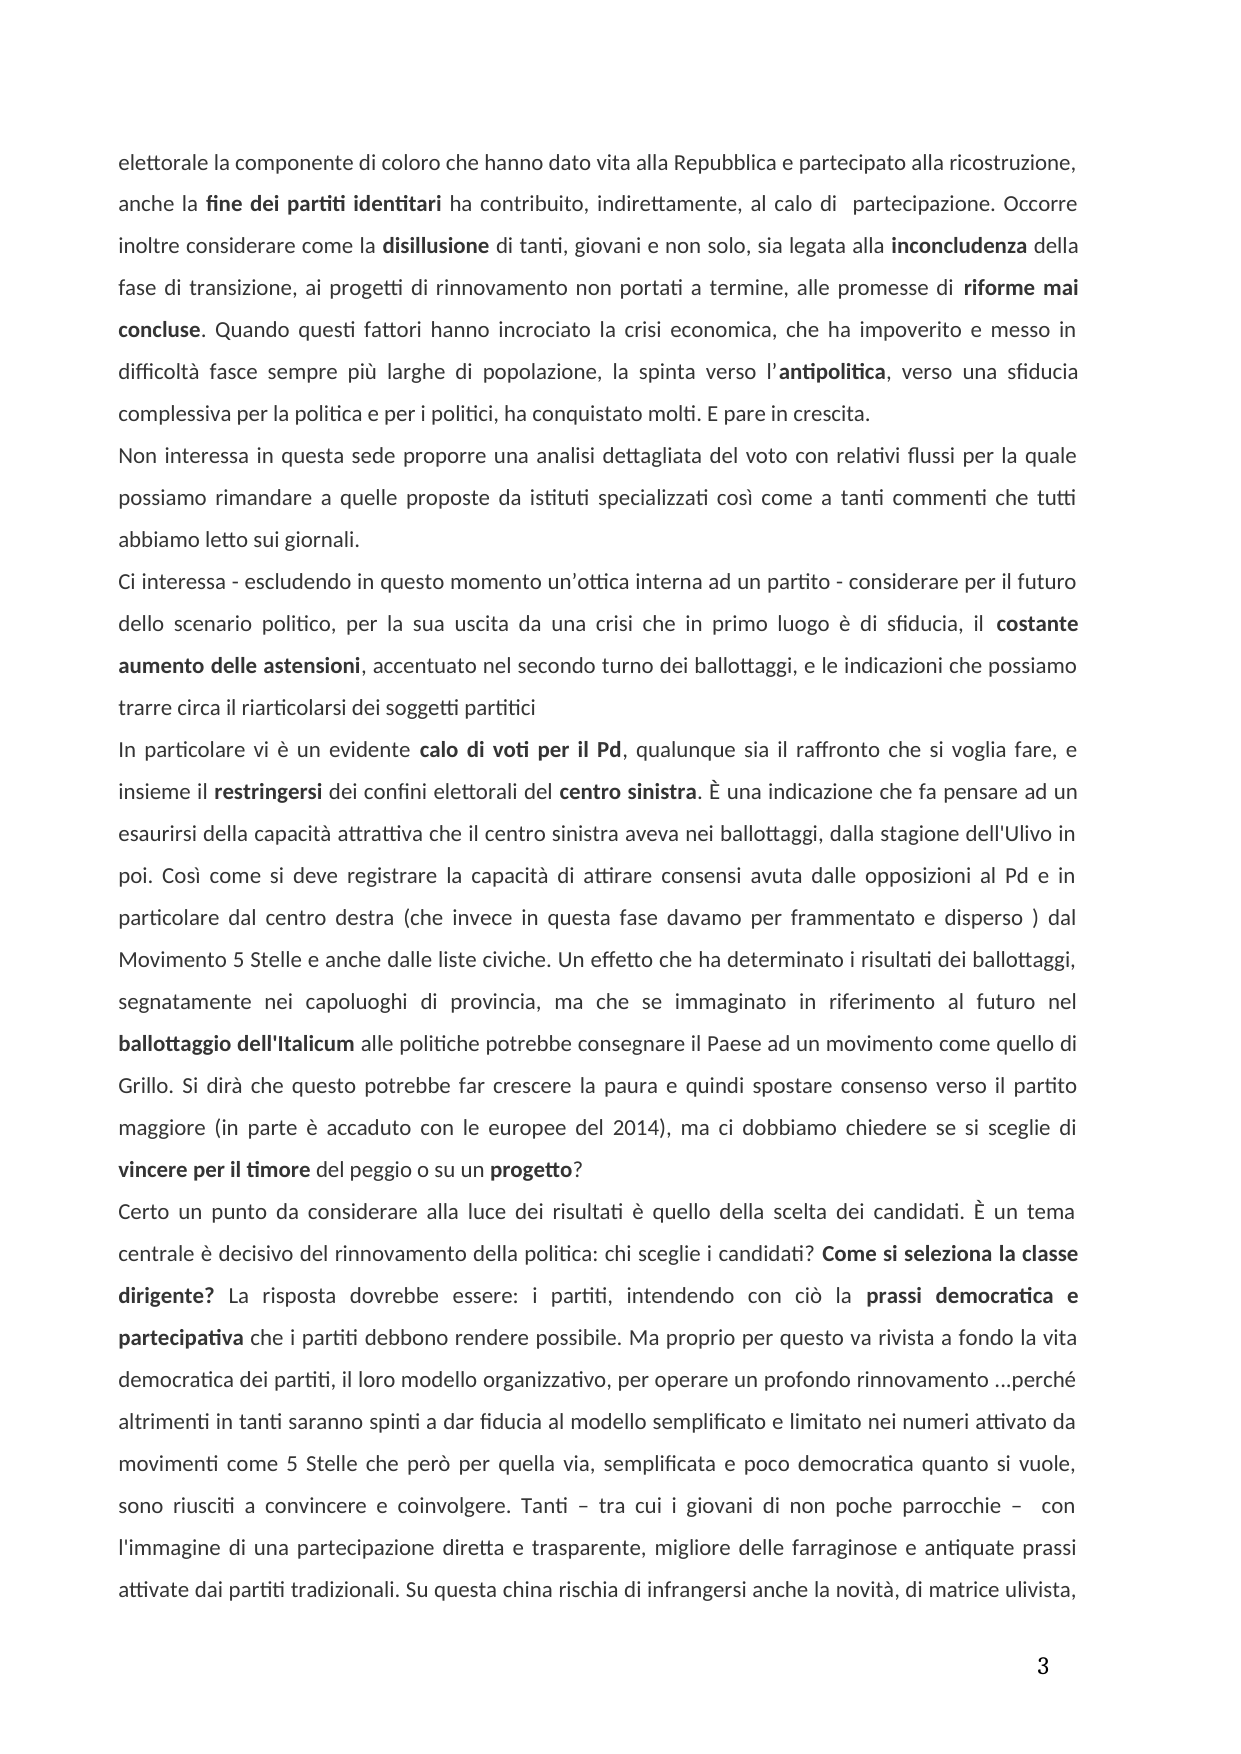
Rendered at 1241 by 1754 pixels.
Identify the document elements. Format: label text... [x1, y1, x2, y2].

text Non interessa in questa sede proporre una analisi dettagliata del voto con relativi flussi per la quale possiamo rimandare a quelle proposte da istituti specializzati così come a tanti commenti che tutti abbiamo letto sui giornali. [118, 441, 1078, 553]
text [118, 1197, 1078, 1603]
text In particolare vi è un evidente calo di voti per il Pd, qualunque sia il raffronto che si voglia fare, e insieme il restringersi dei confini elettorali del centro sinistra. È una indicazione che fa pensare ad un esaurirsi della capacità attrattiva che il centro sinistra aveva nei ballottaggi, dalla stagione dell'Ulivo in poi. Così come si deve registrare la capacità di attirare consensi avuta dalle opposizioni al Pd e in particolare dal centro destra (che invece in questa fase davamo per frammentato e disperso ) dal Movimento 5 Stelle e anche dalle liste civiche. Un effetto che ha determinato i risultati dei ballottaggi, segnatamente nei capoluoghi di provincia, ma che se immaginato in riferimento al futuro nel ballottaggio dell'Italicum alle politiche potrebbe consegnare il Paese ad un movimento come quello di Grillo. Si dirà che questo potrebbe far crescere la paura e quindi spostare consenso verso il partito maggiore (in parte è accaduto con le europee del 2014), ma ci dobbiamo chiedere se si sceglie di vincere per il timore del peggio o su un progetto? [118, 735, 1078, 1183]
text Ci interessa - escludendo in questo momento un’ottica interna ad un partito - considerare per il futuro dello scenario politico, per la sua uscita da una crisi che in primo luogo è di sfiducia, il costante aumento delle astensioni, accentuato nel secondo turno dei ballottaggi, e le indicazioni che possiamo trarre circa il riarticolarsi dei soggetti partitici [118, 567, 1078, 721]
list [118, 148, 1078, 427]
